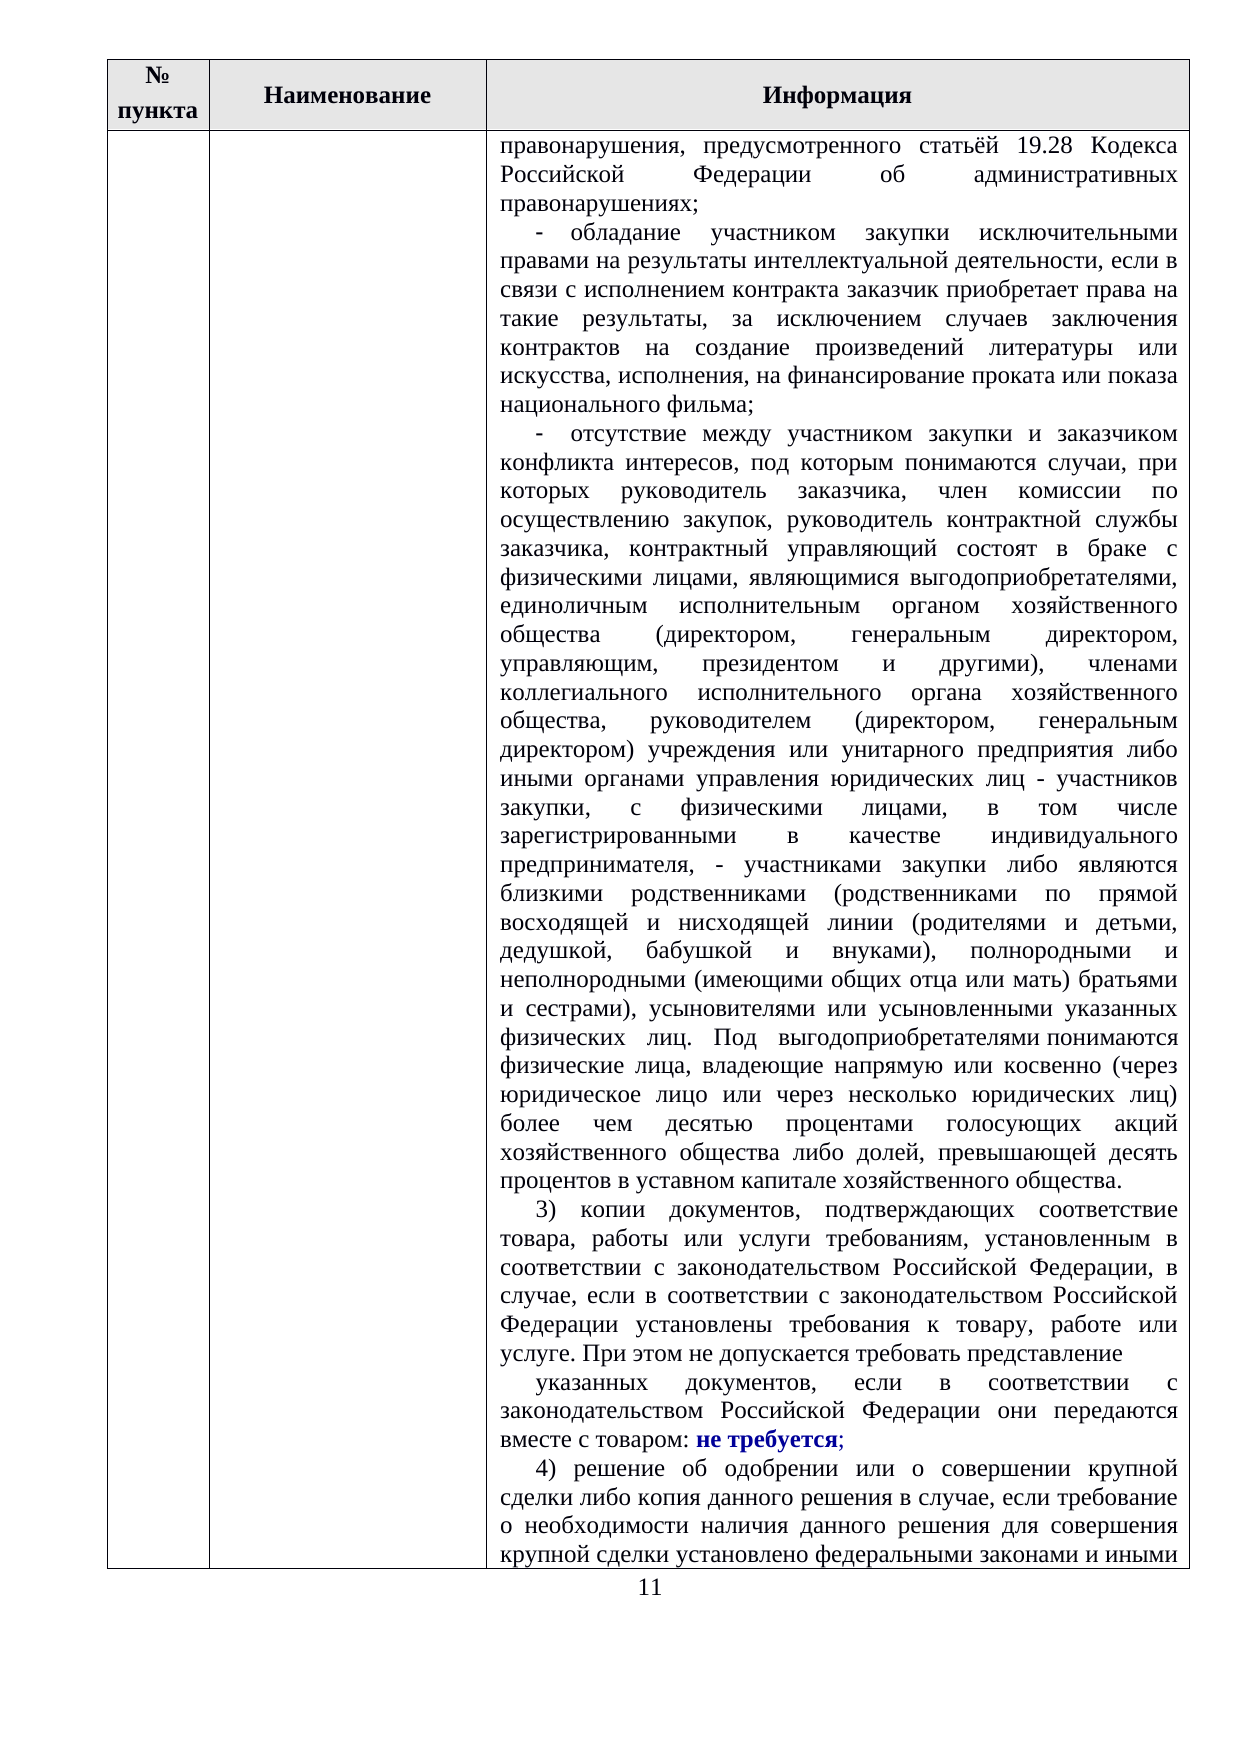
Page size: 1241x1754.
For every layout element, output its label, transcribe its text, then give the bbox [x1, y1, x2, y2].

table_header Наименование [210, 60, 486, 129]
table_cell [108, 131, 209, 1568]
table_header Информация [487, 60, 1189, 129]
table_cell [210, 131, 486, 1568]
table_header № пункта [108, 60, 209, 129]
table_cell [487, 131, 1189, 1568]
